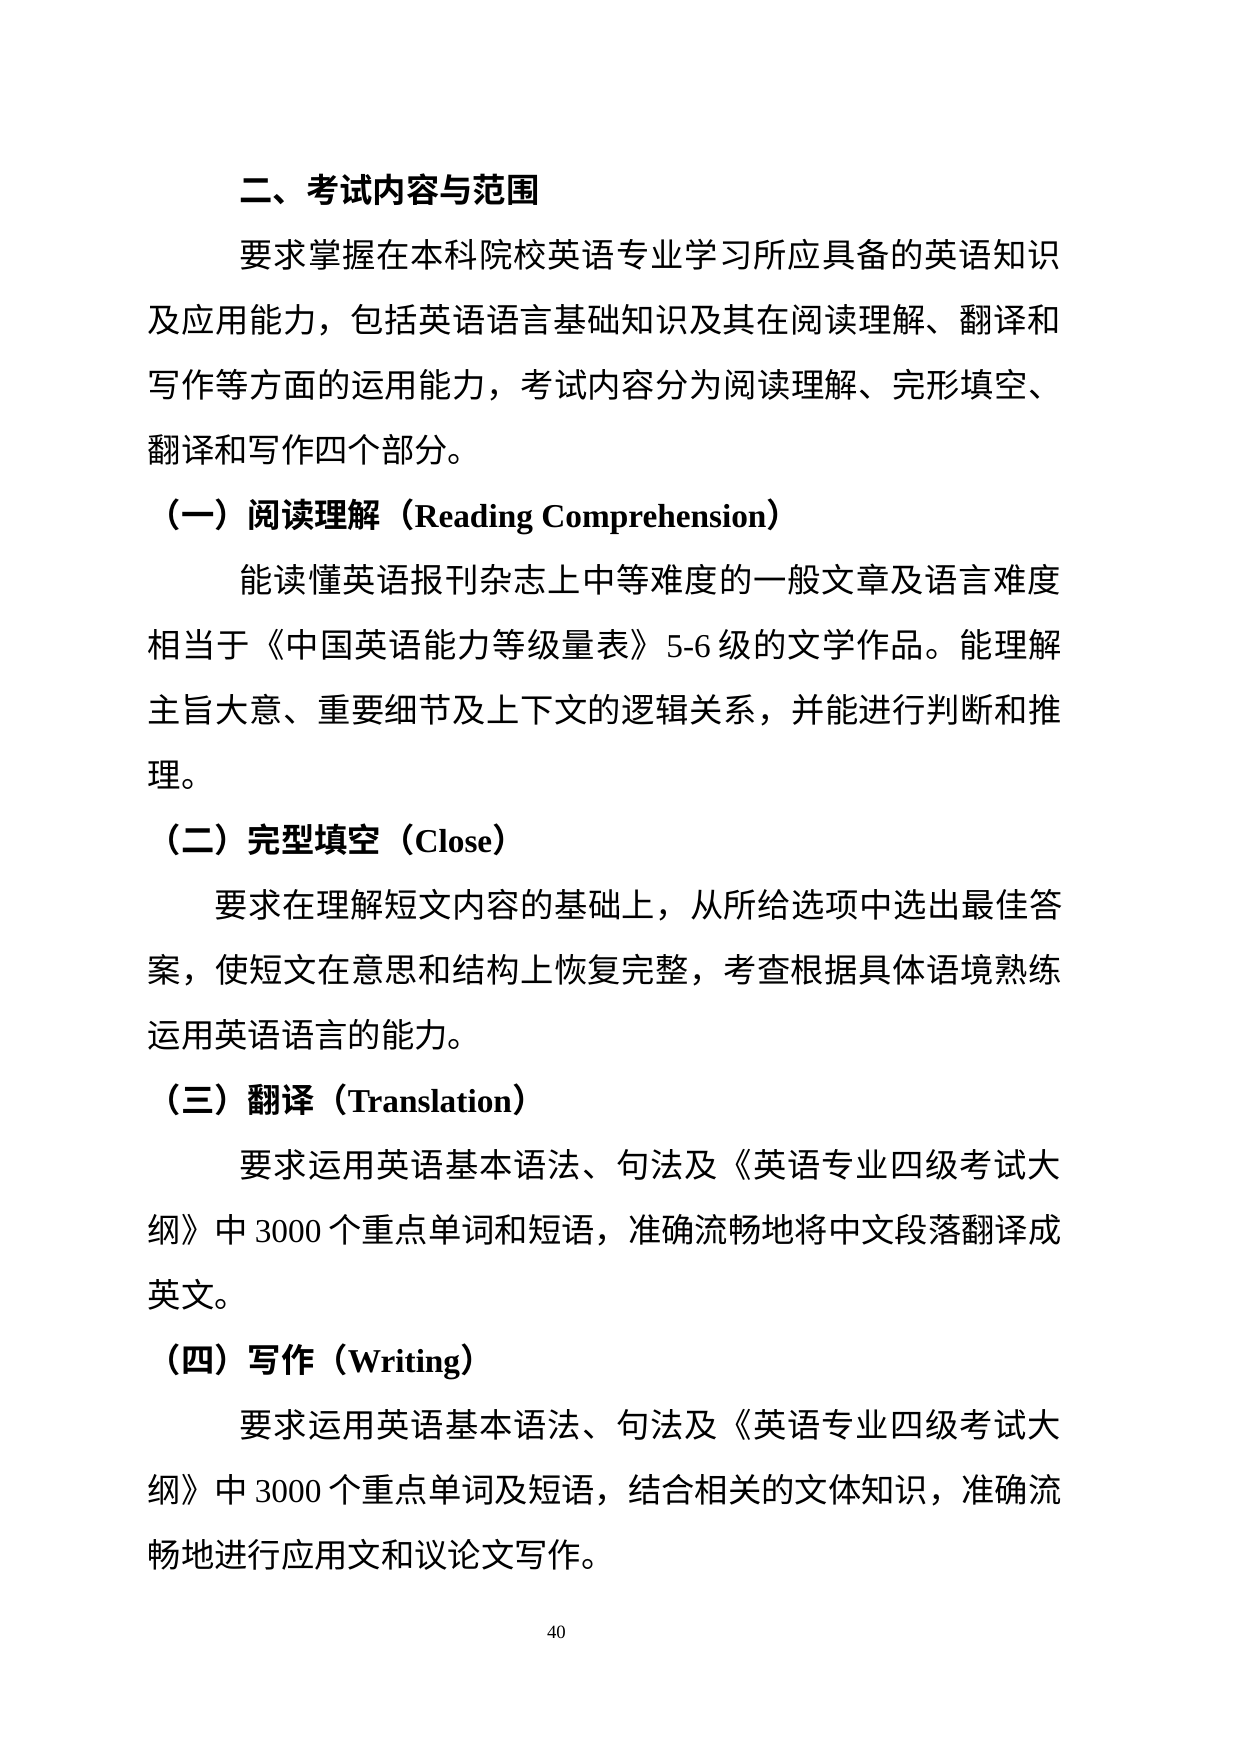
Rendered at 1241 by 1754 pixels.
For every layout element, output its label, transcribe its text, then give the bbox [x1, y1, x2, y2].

text 要求在理解短文内容的基础上，从所给选项中选出最佳答案，使短文在意思和结构上恢复完整，考查根据具体语境熟练运用英语语言的能力。 [148, 870, 1063, 1065]
subtitle 完型填空（Close） [148, 805, 1063, 870]
subtitle 阅读理解（Reading Comprehension） [148, 480, 1063, 545]
subtitle 二、考试内容与范围 [148, 155, 1063, 220]
subtitle 翻译（Translation） [148, 1065, 1063, 1130]
subtitle 写作（Writing） [148, 1325, 1063, 1390]
text 要求运用英语基本语法、句法及《英语专业四级考试大纲》中3000个重点单词和短语，准确流畅地将中文段落翻译成英文。 [148, 1130, 1063, 1325]
text 要求掌握在本科院校英语专业学习所应具备的英语知识及应用能力，包括英语语言基础知识及其在阅读理解、翻译和写作等方面的运用能力，考试内容分为阅读理解、完形填空、翻译和写作四个部分。 [148, 220, 1063, 480]
text 能读懂英语报刊杂志上中等难度的一般文章及语言难度相当于《中国英语能力等级量表》5-6级的文学作品。能理解主旨大意、重要细节及上下文的逻辑关系，并能进行判断和推理。 [148, 545, 1063, 805]
text 要求运用英语基本语法、句法及《英语专业四级考试大纲》中3000个重点单词及短语，结合相关的文体知识，准确流畅地进行应用文和议论文写作。 [148, 1390, 1063, 1585]
